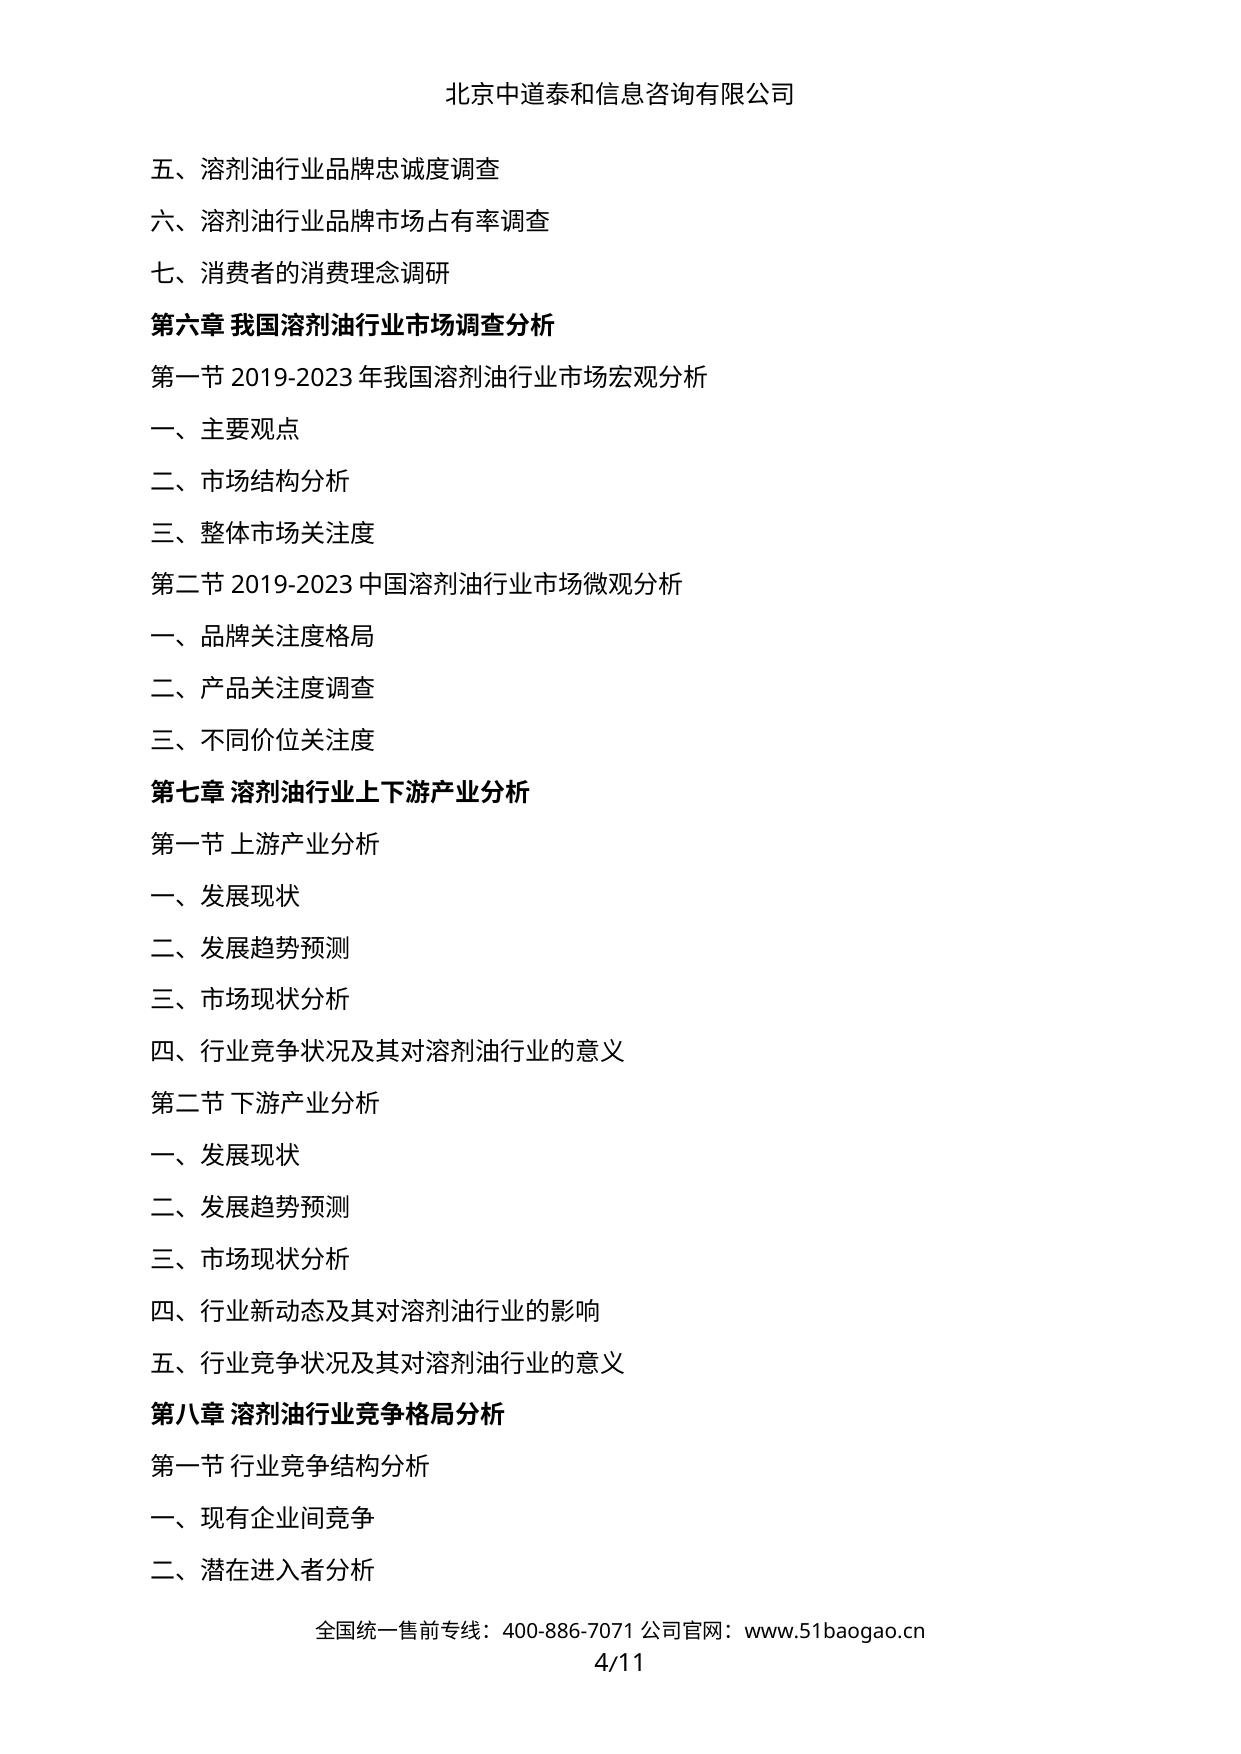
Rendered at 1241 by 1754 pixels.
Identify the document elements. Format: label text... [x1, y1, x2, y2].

text 第一节 行业竞争结构分析 [150, 1447, 1090, 1483]
text 五、溶剂油行业品牌忠诚度调查 [150, 150, 1090, 186]
text 三、整体市场关注度 [150, 513, 1090, 549]
text 一、现有企业间竞争 [150, 1499, 1090, 1535]
text 第六章 我国溶剂油行业市场调查分析 [150, 306, 1090, 342]
text 二、发展趋势预测 [150, 928, 1090, 964]
text 三、市场现状分析 [150, 1239, 1090, 1276]
text 二、潜在进入者分析 [150, 1551, 1090, 1587]
text 四、行业新动态及其对溶剂油行业的影响 [150, 1291, 1090, 1327]
text 七、消费者的消费理念调研 [150, 254, 1090, 290]
text 第八章 溶剂油行业竞争格局分析 [150, 1395, 1090, 1431]
text 第一节 2019-2023年我国溶剂油行业市场宏观分析 [150, 357, 1090, 394]
text 一、品牌关注度格局 [150, 617, 1090, 653]
text 第二节 2019-2023中国溶剂油行业市场微观分析 [150, 565, 1090, 601]
text 二、发展趋势预测 [150, 1187, 1090, 1224]
text 二、产品关注度调查 [150, 669, 1090, 705]
text 一、主要观点 [150, 409, 1090, 446]
text 四、行业竞争状况及其对溶剂油行业的意义 [150, 1032, 1090, 1068]
text 一、发展现状 [150, 876, 1090, 912]
text 五、行业竞争状况及其对溶剂油行业的意义 [150, 1343, 1090, 1379]
text 二、市场结构分析 [150, 461, 1090, 497]
text 一、发展现状 [150, 1136, 1090, 1172]
text 第七章 溶剂油行业上下游产业分析 [150, 772, 1090, 809]
text 六、溶剂油行业品牌市场占有率调查 [150, 202, 1090, 238]
text 第一节 上游产业分析 [150, 824, 1090, 861]
text 第二节 下游产业分析 [150, 1084, 1090, 1120]
text 三、不同价位关注度 [150, 721, 1090, 757]
text 三、市场现状分析 [150, 980, 1090, 1016]
